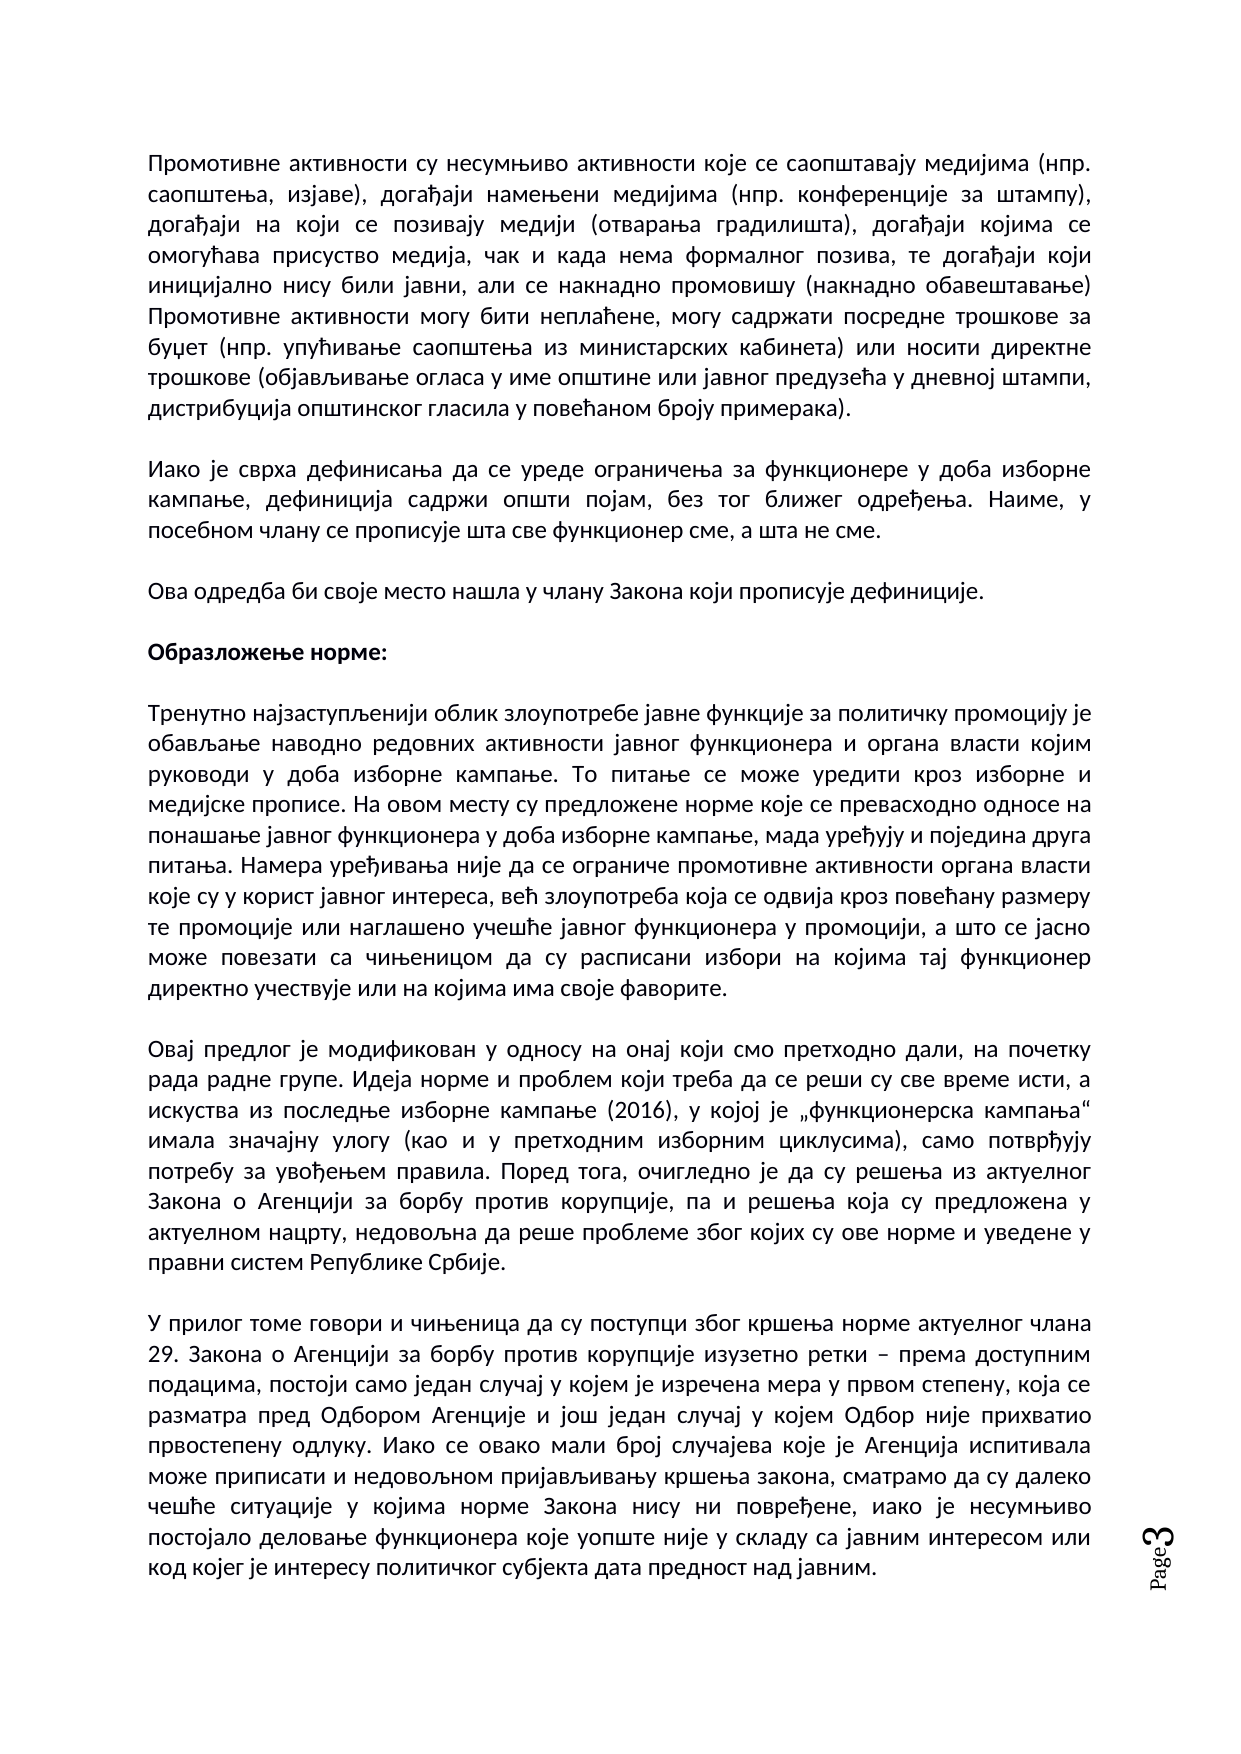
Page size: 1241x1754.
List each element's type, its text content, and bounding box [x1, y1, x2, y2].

text Овај предлог је модификован у односу на онај који смо претходно дали, на почетку рада радне групе. Идеја норме и проблем који треба да се реши су све време исти, а искуства из последње изборне кампање (2016), у којој је „функционерска кампања“ имала значајну улогу (као и у претходним изборним циклусима), само потврђују потребу за увођењем правила. Поред тога, очигледно је да су решења из актуелног Закона о Агенцији за борбу против корупције, па и решења која су предложена у актуелном нацрту, недовољна да реше проблеме због којих су ове норме и уведене у правни систем Републике Србије. [148, 1033, 1093, 1277]
text Промотивне активности су несумњиво активности које се саопштавају медијима (нпр. саопштења, изјаве), догађаји намењени медијима (нпр. конференције за штампу), догађаји на који се позивају медији (отварања градилишта), догађаји којима се омогућава присуство медија, чак и када нема формалног позива, те догађаји који иницијално нису били јавни, али се накнадно промовишу (накнадно обавештавање) Промотивне активности могу бити неплаћене, могу садржати посредне трошкове за буџет (нпр. упућивање саопштења из министарских кабинета) или носити директне трошкове (објављивање огласа у име општине или јавног предузећа у дневној штампи, дистрибуција општинског гласила у повећаном броју примерака). [148, 148, 1093, 422]
text Иако је сврха дефинисања да се уреде ограничења за функционере у доба изборне кампање, дефиниција садржи општи појам, без тог ближег одређења. Наиме, у посебном члану се прописује шта све функционер сме, а шта не сме. [148, 453, 1093, 544]
text У прилог томе говори и чињеница да су поступци због кршења норме актуелног члана 29. Закона о Агенцији за борбу против корупције изузетно ретки – према доступним подацима, постоји само један случај у којем је изречена мера у првом степену, која се разматра пред Одбором Агенције и још један случај у којем Одбор није прихватио првостепену одлуку. Иако се овако мали број случајева које је Агенција испитивала може приписати и недовољном пријављивању кршења закона, сматрамо да су далеко чешће ситуације у којима норме Закона нису ни повређене, иако је несумњиво постојало деловање функционера које уопште није у складу са јавним интересом или код којег је интересу политичког субјекта дата предност над јавним. [148, 1307, 1093, 1582]
text Тренутно најзаступљенији облик злоупотребе јавне функције за политичку промоцију је обављање наводно редовних активности јавног функционера и органа власти којим руководи у доба изборне кампање. То питање се може уредити кроз изборне и медијске прописе. На овом месту су предложене норме које се превасходно односе на понашање јавног функционера у доба изборне кампање, мада уређују и поједина друга питања. Намера уређивања није да се ограниче промотивне активности органа власти које су у корист јавног интереса, већ злоупотреба која се одвија кроз повећану размеру те промоције или наглашено учешће јавног функционера у промоцији, а што се јасно може повезати са чињеницом да су расписани избори на којима тај функционер директно учествује или на којима има своје фаворите. [148, 697, 1093, 1002]
text Образложење норме: [148, 636, 1093, 666]
text Ова одредба би своје место нашла у члану Закона који прописује дефиниције. [148, 575, 1093, 605]
